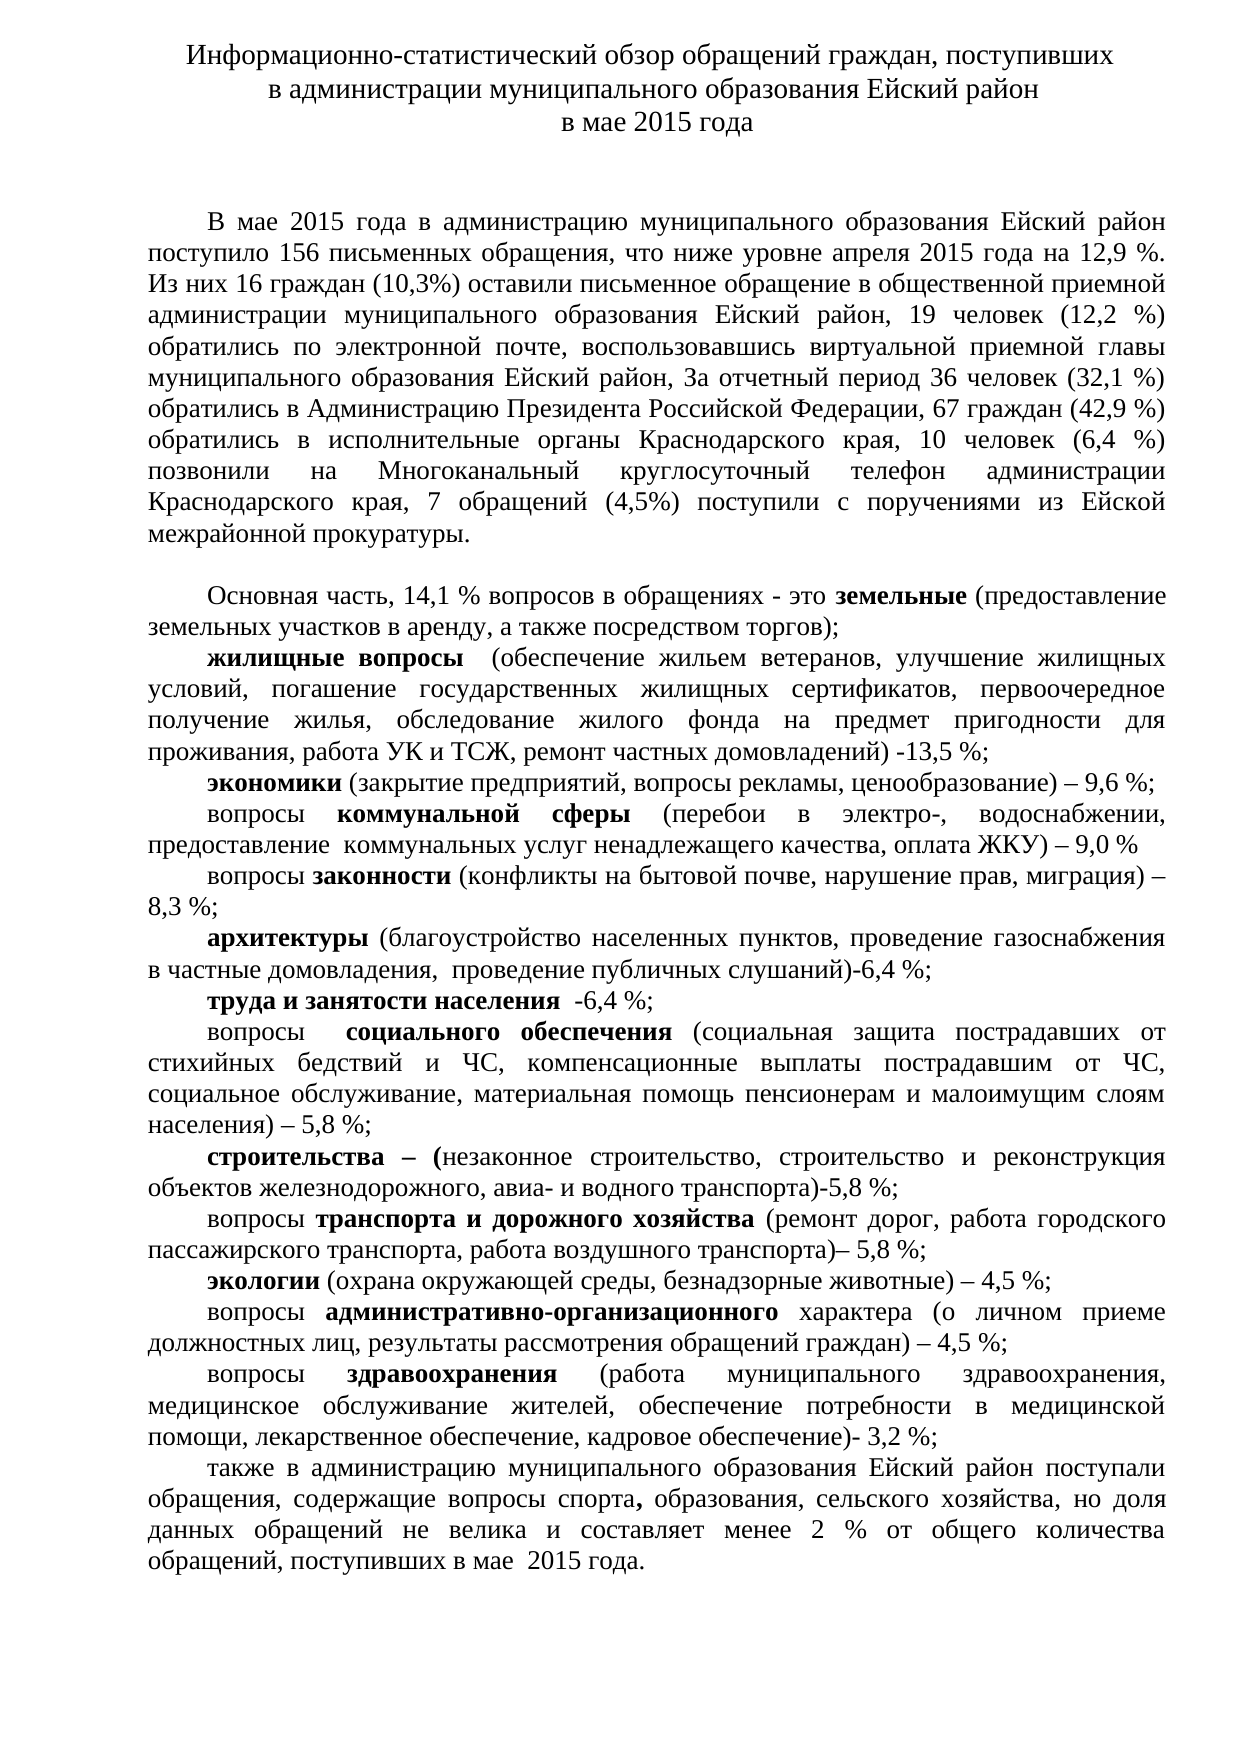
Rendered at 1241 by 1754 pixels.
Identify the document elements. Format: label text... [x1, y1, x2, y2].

text вопросы социального обеспечения (социальная защита пострадавших от стихийных бедствий и ЧС, компенсационные выплаты пострадавшим от ЧС, социальное обслуживание, материальная помощь пенсионерам и малоимущим слоям населения) – 5,8 %; [148, 1015, 1167, 1139]
text экономики (закрытие предприятий, вопросы рекламы, ценообразование) – 9,6 %; [148, 766, 1167, 797]
text жилищные вопросы (обеспечение жильем ветеранов, улучшение жилищных условий, погашение государственных жилищных сертификатов, первоочередное получение жилья, обследование жилого фонда на предмет пригодности для проживания, работа УК и ТСЖ, ремонт частных домовладений) -13,5 %; [148, 641, 1167, 766]
text В мае 2015 года в администрацию муниципального образования Ейский район поступило 156 письменных обращения, что ниже уровне апреля 2015 года на 12,9 %. Из них 16 граждан (10,3%) оставили письменное обращение в общественной приемной администрации муниципального образования Ейский район, 19 человек (12,2 %) обратились по электронной почте, воспользовавшись виртуальной приемной главы муниципального образования Ейский район, За отчетный период 36 человек (32,1 %) обратились в Администрацию Президента Российской Федерации, 67 граждан (42,9 %) обратились в исполнительные органы Краснодарского края, 10 человек (6,4 %) позвонили на Многоканальный круглосуточный телефон администрации Краснодарского края, 7 обращений (4,5%) поступили с поручениями из Ейской межрайонной прокуратуры. [148, 205, 1167, 548]
text вопросы транспорта и дорожного хозяйства (ремонт дорог, работа городского пассажирского транспорта, работа воздушного транспорта)– 5,8 %; [148, 1202, 1167, 1264]
text строительства – (незаконное строительство, строительство и реконструкция объектов железнодорожного, авиа- и водного транспорта)-5,8 %; [148, 1139, 1167, 1202]
text также в администрацию муниципального образования Ейский район поступали обращения, содержащие вопросы спорта, образования, сельского хозяйства, но доля данных обращений не велика и составляет менее 2 % от общего количества обращений, поступивших в мае 2015 года. [148, 1451, 1167, 1576]
text вопросы здравоохранения (работа муниципального здравоохранения, медицинское обслуживание жителей, обеспечение потребности в медицинской помощи, лекарственное обеспечение, кадровое обеспечение)- 3,2 %; [148, 1358, 1167, 1451]
text Основная часть, 14,1 % вопросов в обращениях - это земельные (предоставление земельных участков в аренду, а также посредством торгов); [148, 579, 1167, 641]
text архитектуры (благоустройство населенных пунктов, проведение газоснабжения в частные домовладения, проведение публичных слушаний)-6,4 %; [148, 922, 1167, 984]
text экологии (охрана окружающей среды, безнадзорные животные) – 4,5 %; [148, 1264, 1167, 1295]
text труда и занятости населения -6,4 %; [148, 984, 1167, 1015]
text вопросы административно-организационного характера (о личном приеме должностных лиц, результаты рассмотрения обращений граждан) – 4,5 %; [148, 1295, 1167, 1358]
text вопросы коммунальной сферы (перебои в электро-, водоснабжении, предоставление коммунальных услуг ненадлежащего качества, оплата ЖКУ) – 9,0 % [148, 797, 1167, 859]
text Информационно-статистический обзор обращений граждан, поступивших в администрации муниципального образования Ейский район в мае 2015 года [148, 37, 1167, 138]
text вопросы законности (конфликты на бытовой почве, нарушение прав, миграция) – 8,3 %; [148, 859, 1167, 922]
